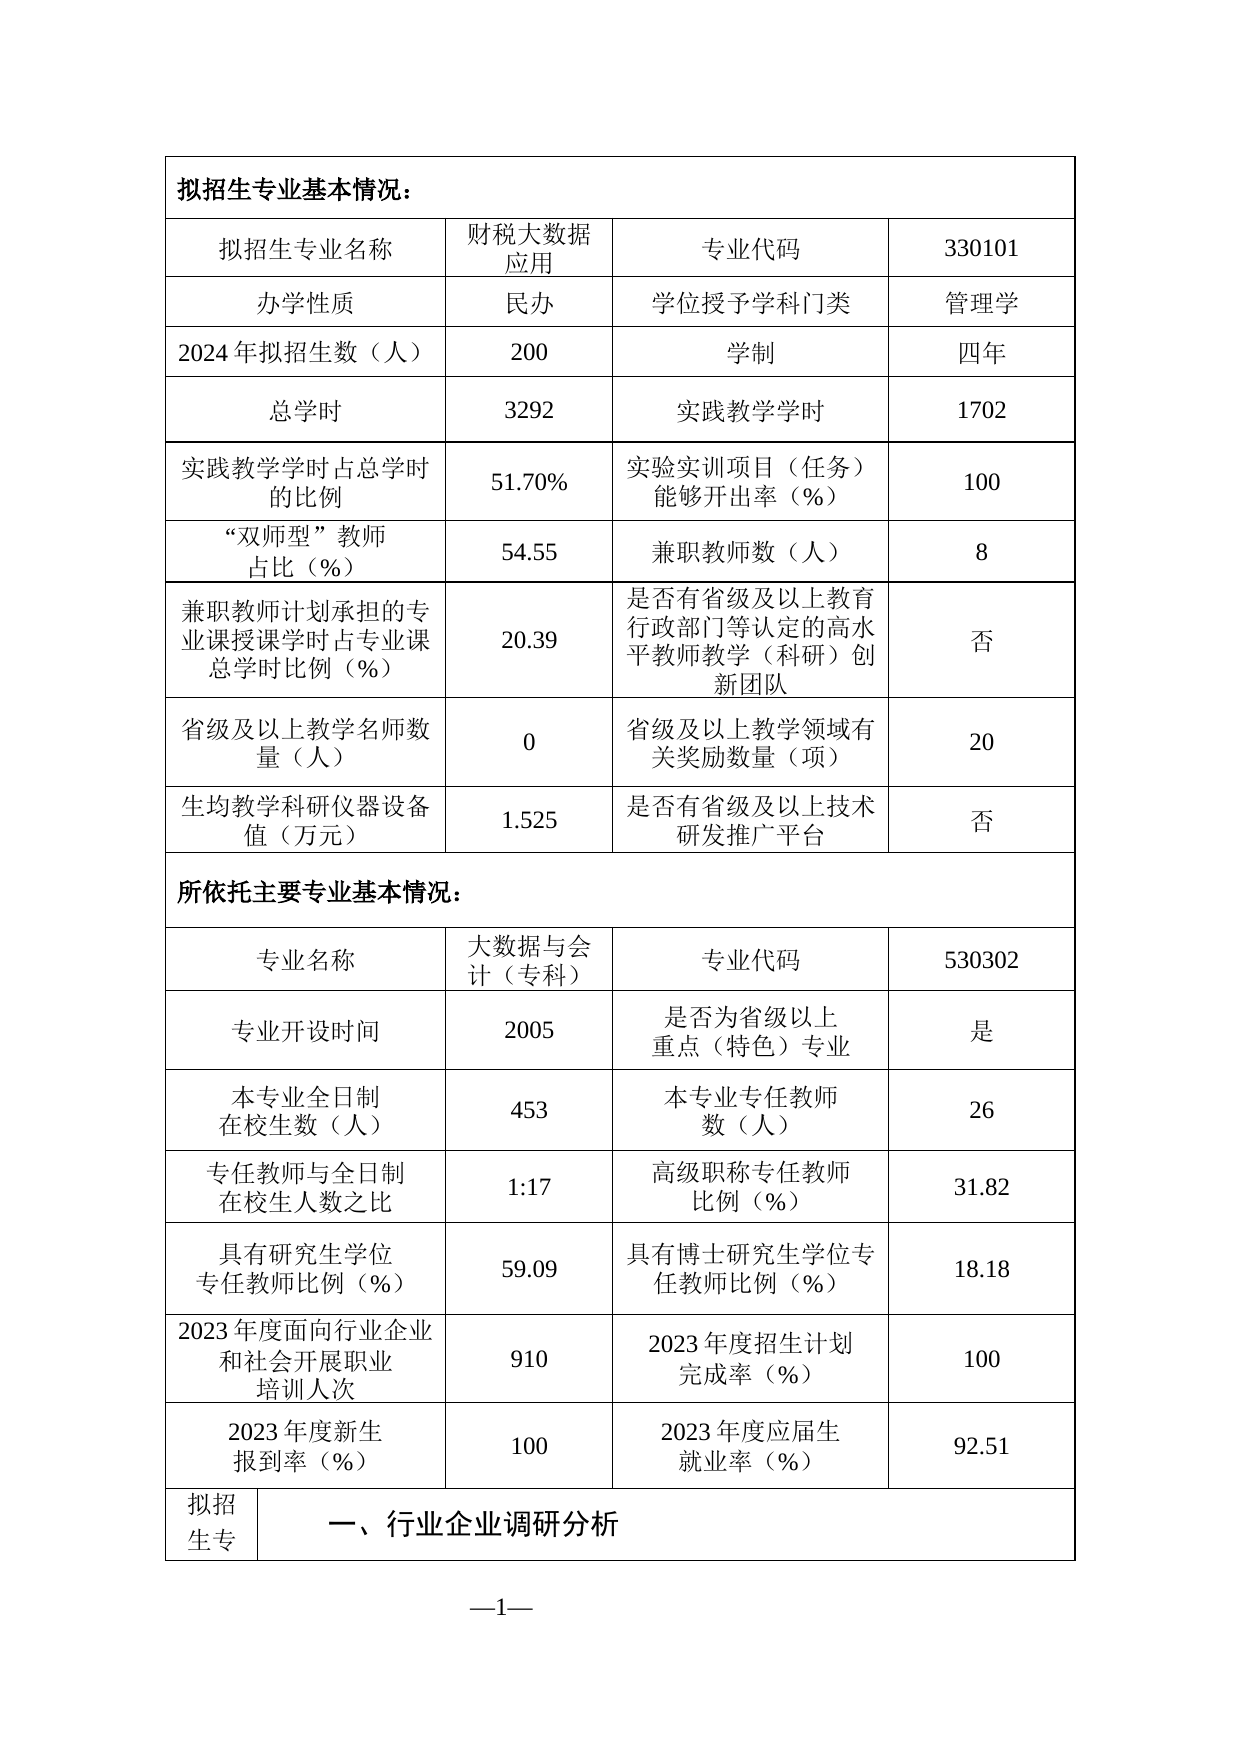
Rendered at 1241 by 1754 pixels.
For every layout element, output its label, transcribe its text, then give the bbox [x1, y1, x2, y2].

table_cell 本专业全日制 在校生数（人） [166, 1070, 445, 1150]
table_cell 专业名称 [166, 928, 445, 990]
table_cell 实验实训项目（任务）能够开出率（%） [613, 443, 888, 519]
table_cell 200 [446, 327, 612, 376]
table_cell 2023年度应届生 就业率（%） [613, 1403, 888, 1488]
table_cell 8 [889, 521, 1074, 581]
table_cell 51.70% [446, 443, 612, 519]
table_cell 拟招生专业名称 [166, 219, 445, 276]
table_cell 省级及以上教学名师数量（人） [166, 698, 445, 786]
table_cell 31.82 [889, 1151, 1074, 1222]
table_cell 具有研究生学位 专任教师比例（%） [166, 1223, 445, 1313]
table_cell 18.18 [889, 1223, 1074, 1313]
table_cell 是否有省级及以上技术研发推广平台 [613, 787, 888, 852]
table_cell 办学性质 [166, 277, 445, 326]
table_cell 20.39 [446, 583, 612, 697]
table_cell 1702 [889, 377, 1074, 441]
table_cell 2023年度新生 报到率（%） [166, 1403, 445, 1488]
table_cell 530302 [889, 928, 1074, 990]
table_cell 专任教师与全日制 在校生人数之比 [166, 1151, 445, 1222]
table_cell 大数据与会计（专科） [446, 928, 612, 990]
table_cell 财税大数据应用 [446, 219, 612, 276]
table_cell 四年 [889, 327, 1074, 376]
table_cell 实践教学学时 [613, 377, 888, 441]
table_cell 生均教学科研仪器设备值（万元） [166, 787, 445, 852]
table_cell “双师型”教师 占比（%） [166, 521, 445, 581]
table_cell 所依托主要专业基本情况： [166, 853, 1074, 927]
table_cell 2023年度招生计划 完成率（%） [613, 1315, 888, 1402]
table_cell 1:17 [446, 1151, 612, 1222]
table_cell 330101 [889, 219, 1074, 276]
table_cell 是否有省级及以上教育行政部门等认定的高水平教师教学（科研）创新团队 [613, 583, 888, 697]
table_cell 59.09 [446, 1223, 612, 1313]
table_cell 453 [446, 1070, 612, 1150]
table_header 拟招生专业基本情况： [166, 157, 1074, 218]
table_cell 是否为省级以上 重点（特色）专业 [613, 991, 888, 1068]
table_cell 专业开设时间 [166, 991, 445, 1068]
table_cell 2023年度面向行业企业和社会开展职业 培训人次 [166, 1315, 445, 1402]
table_cell 高级职称专任教师 比例（%） [613, 1151, 888, 1222]
table_cell 20 [889, 698, 1074, 786]
table_cell 兼职教师数（人） [613, 521, 888, 581]
table_cell 专业代码 [613, 928, 888, 990]
table_cell 100 [889, 1315, 1074, 1402]
table_cell 管理学 [889, 277, 1074, 326]
table_cell 是 [889, 991, 1074, 1068]
table_cell 2024年拟招生数（人） [166, 327, 445, 376]
table_cell 实践教学学时占总学时的比例 [166, 443, 445, 519]
table_cell 具有博士研究生学位专任教师比例（%） [613, 1223, 888, 1313]
table_cell 学制 [613, 327, 888, 376]
table_cell 专业代码 [613, 219, 888, 276]
table_cell 2005 [446, 991, 612, 1068]
table_cell 兼职教师计划承担的专业课授课学时占专业课总学时比例（%） [166, 583, 445, 697]
table_cell 54.55 [446, 521, 612, 581]
table_cell 910 [446, 1315, 612, 1402]
table_cell 民办 [446, 277, 612, 326]
table_cell 0 [446, 698, 612, 786]
table_cell 本专业专任教师 数（人） [613, 1070, 888, 1150]
table_cell 100 [446, 1403, 612, 1488]
table_cell 否 [889, 787, 1074, 852]
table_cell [258, 1489, 1074, 1560]
table_cell 100 [889, 443, 1074, 519]
table_cell 总学时 [166, 377, 445, 441]
table_cell 92.51 [889, 1403, 1074, 1488]
table_cell 省级及以上教学领域有关奖励数量（项） [613, 698, 888, 786]
table_cell 否 [889, 583, 1074, 697]
table_cell 学位授予学科门类 [613, 277, 888, 326]
table_cell 拟招生专业设置可行性 [166, 1489, 257, 1560]
table_cell 26 [889, 1070, 1074, 1150]
table_cell 1.525 [446, 787, 612, 852]
table_cell 3292 [446, 377, 612, 441]
